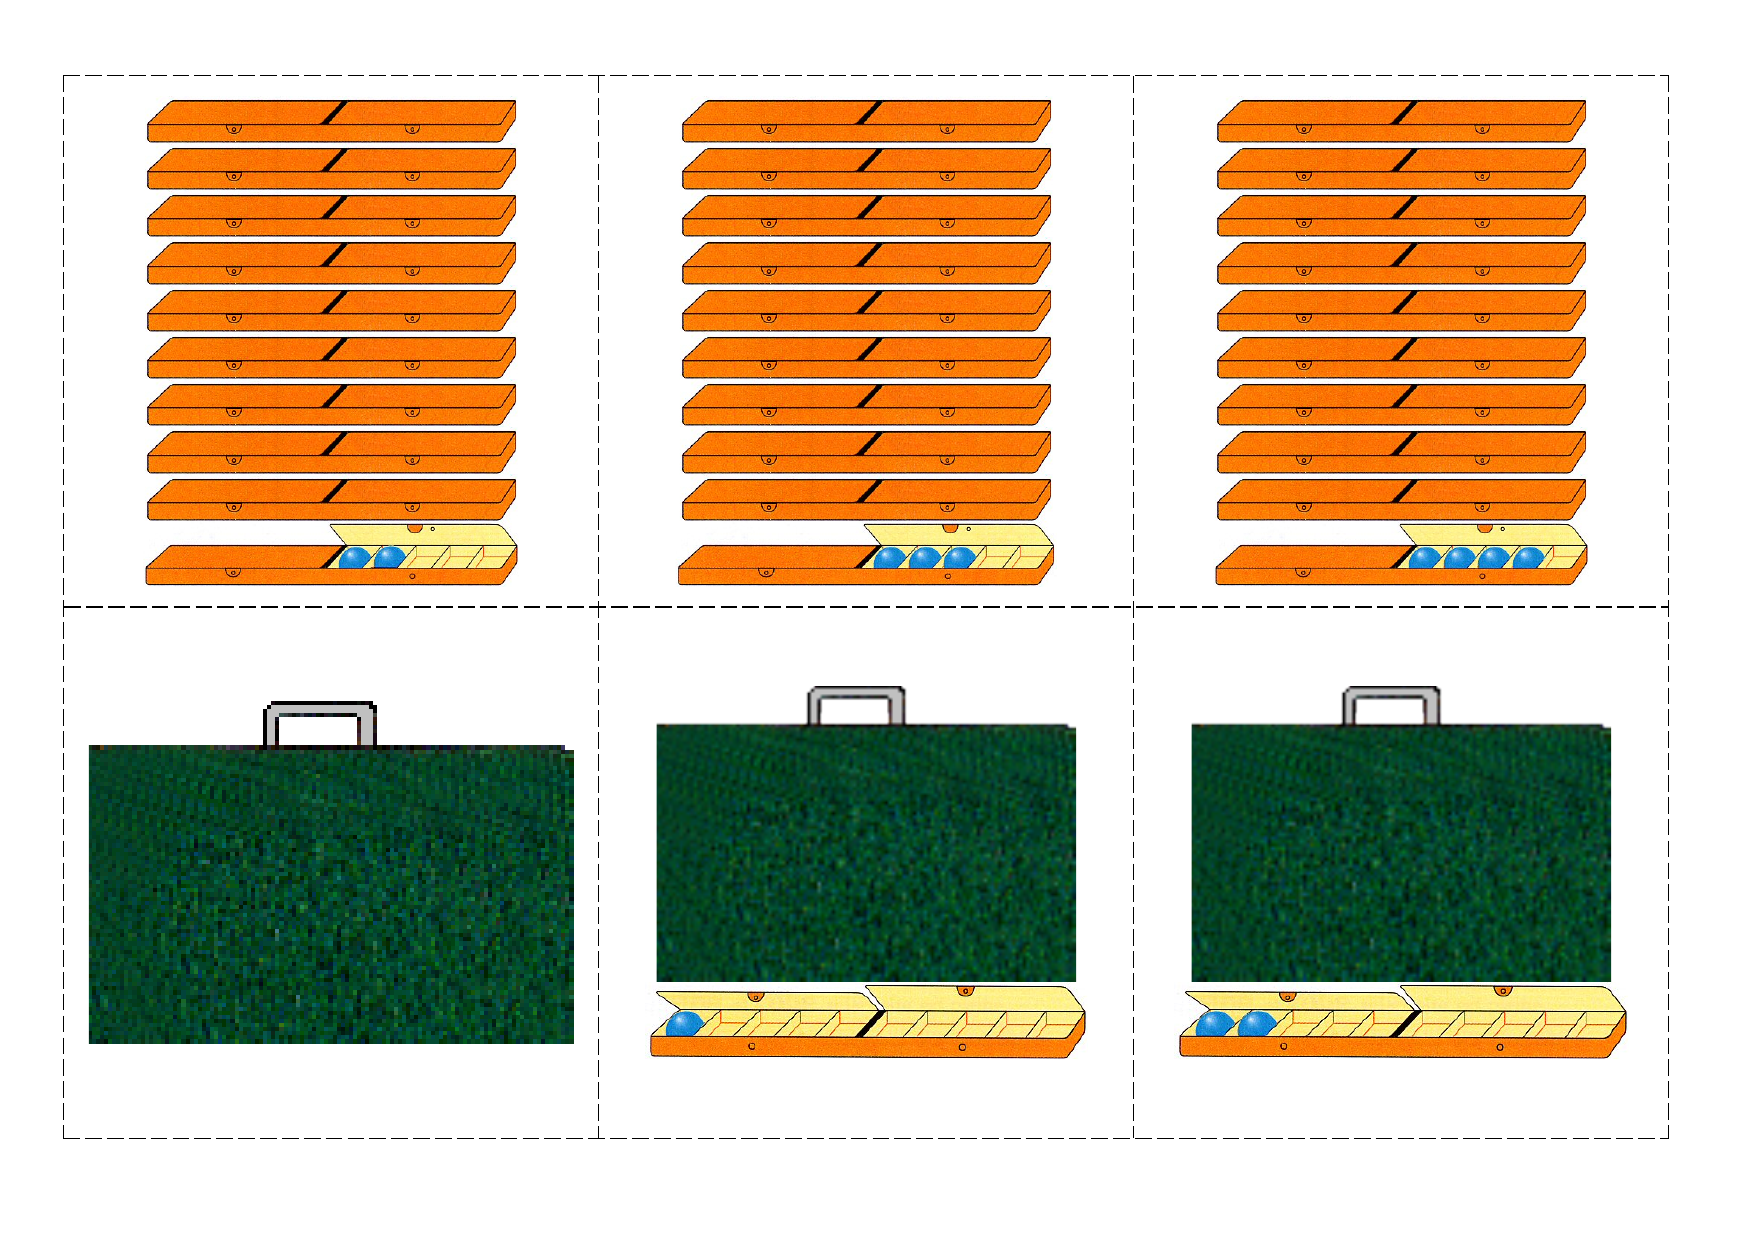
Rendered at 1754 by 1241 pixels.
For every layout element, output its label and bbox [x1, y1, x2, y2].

picture [1174, 686, 1629, 1059]
table_cell [64, 75, 599, 606]
picture [645, 686, 1088, 1059]
table_cell [599, 606, 1134, 1138]
table_cell [1134, 606, 1669, 1138]
table_cell [599, 75, 1134, 606]
picture [1213, 96, 1590, 587]
picture [143, 96, 520, 587]
table_cell [64, 606, 599, 1138]
picture [675, 96, 1057, 587]
table_cell [1134, 75, 1669, 606]
picture [88, 701, 574, 1044]
